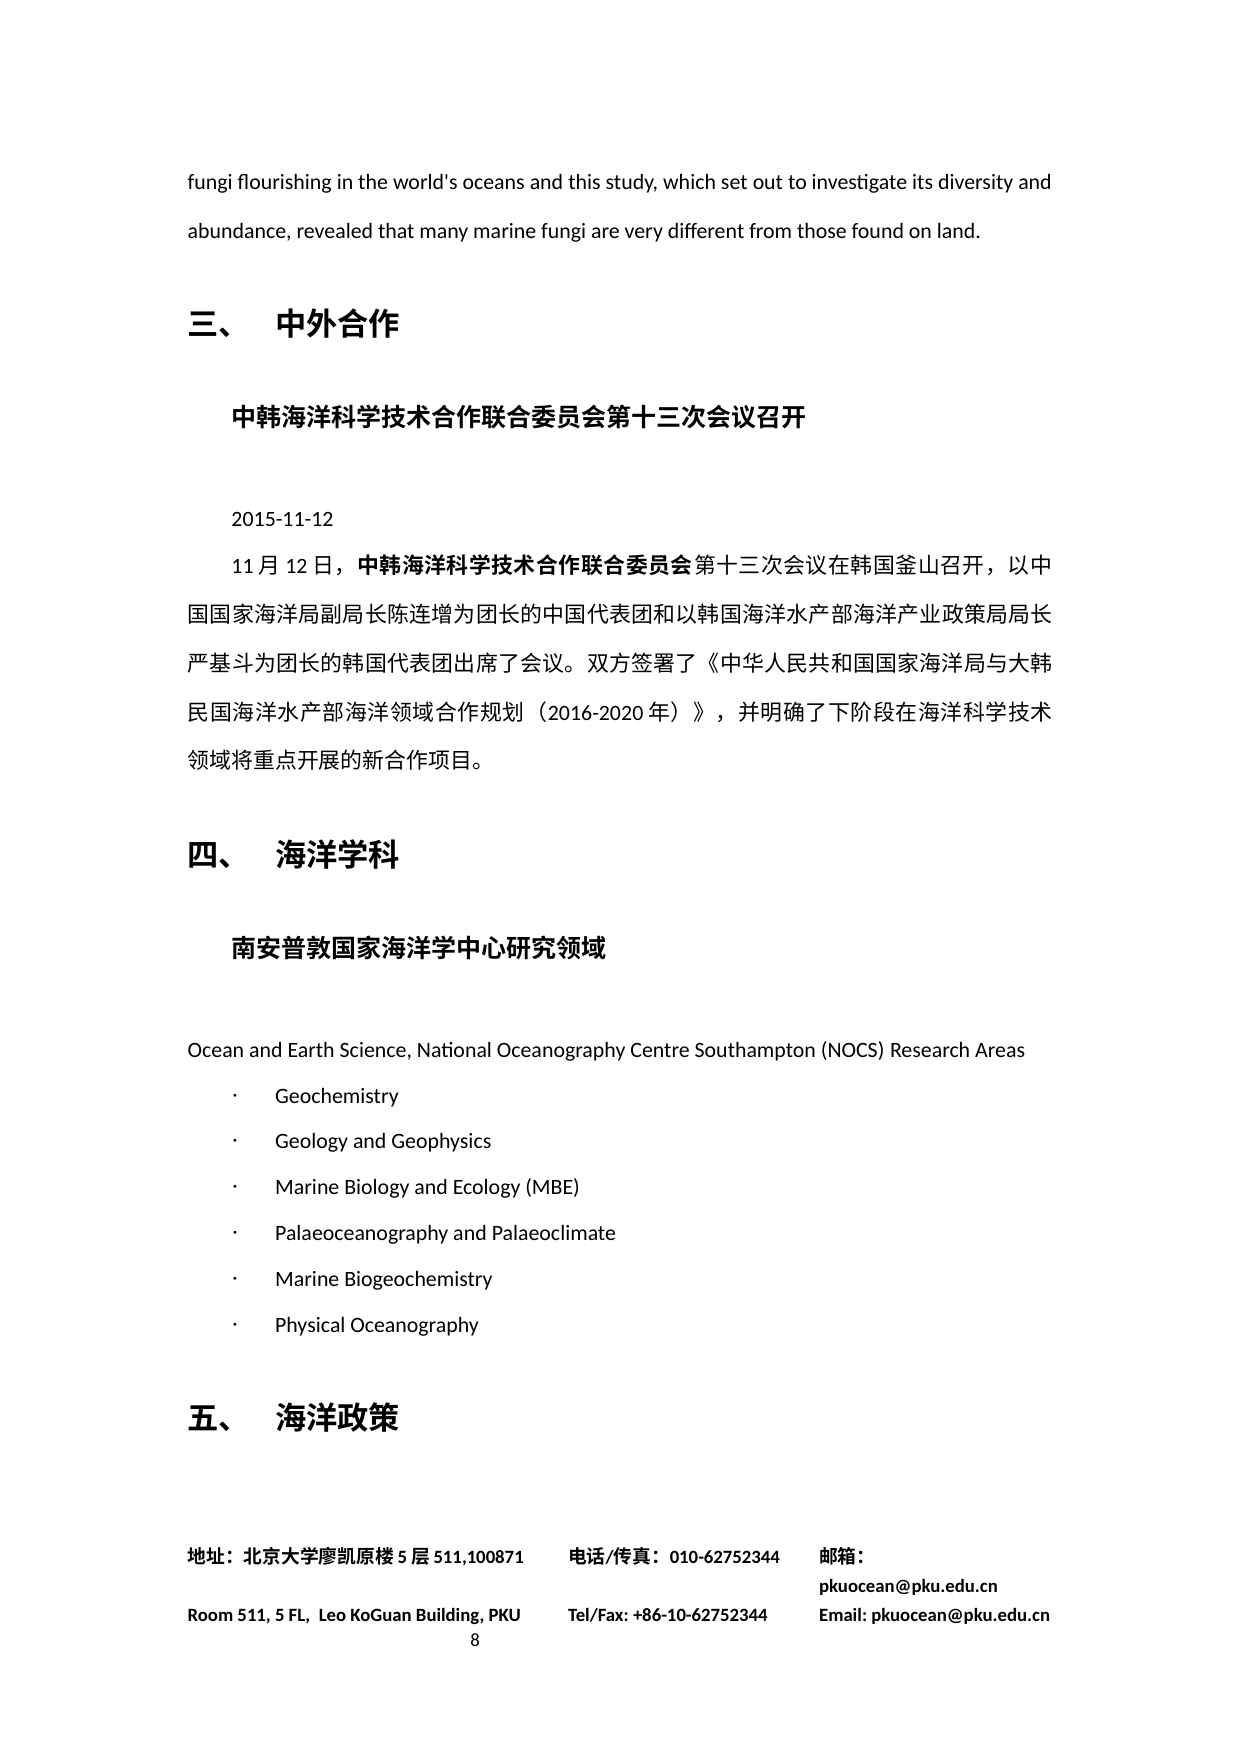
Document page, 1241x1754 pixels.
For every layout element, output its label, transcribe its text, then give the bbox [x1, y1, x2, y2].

text 2015-11-12 [187, 502, 1053, 534]
subtitle 海洋政策 [187, 1383, 1053, 1448]
subtitle 海洋学科 [187, 820, 1053, 885]
list Marine Biology and Ecology (MBE) [231, 1171, 1053, 1203]
text 11月12日，中韩海洋科学技术合作联合委员会第十三次会议在韩国釜山召开，以中国国家海洋局副局长陈连增为团长的中国代表团和以韩国海洋水产部海洋产业政策局局长严基斗为团长的韩国代表团出席了会议。双方签署了《中华人民共和国国家海洋局与大韩民国海洋水产部海洋领域合作规划（2016-2020年）》，并明确了下阶段在海洋科学技术领域将重点开展的新合作项目。 [187, 548, 1053, 775]
subtitle 中韩海洋科学技术合作联合委员会第十三次会议召开 [231, 383, 1053, 448]
list Geology and Geophysics [231, 1125, 1053, 1157]
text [187, 166, 1053, 247]
list Palaeoceanography and Palaeoclimate [231, 1216, 1053, 1249]
list Physical Oceanography [231, 1308, 1053, 1341]
subtitle 中外合作 [187, 289, 1053, 354]
list Marine Biogeochemistry [231, 1262, 1053, 1295]
text Ocean and Earth Science, National Oceanography Centre Southampton (NOCS) Research Areas [187, 1033, 1053, 1066]
subtitle 南安普敦国家海洋学中心研究领域 [231, 914, 1053, 979]
list Geochemistry [231, 1079, 1053, 1111]
